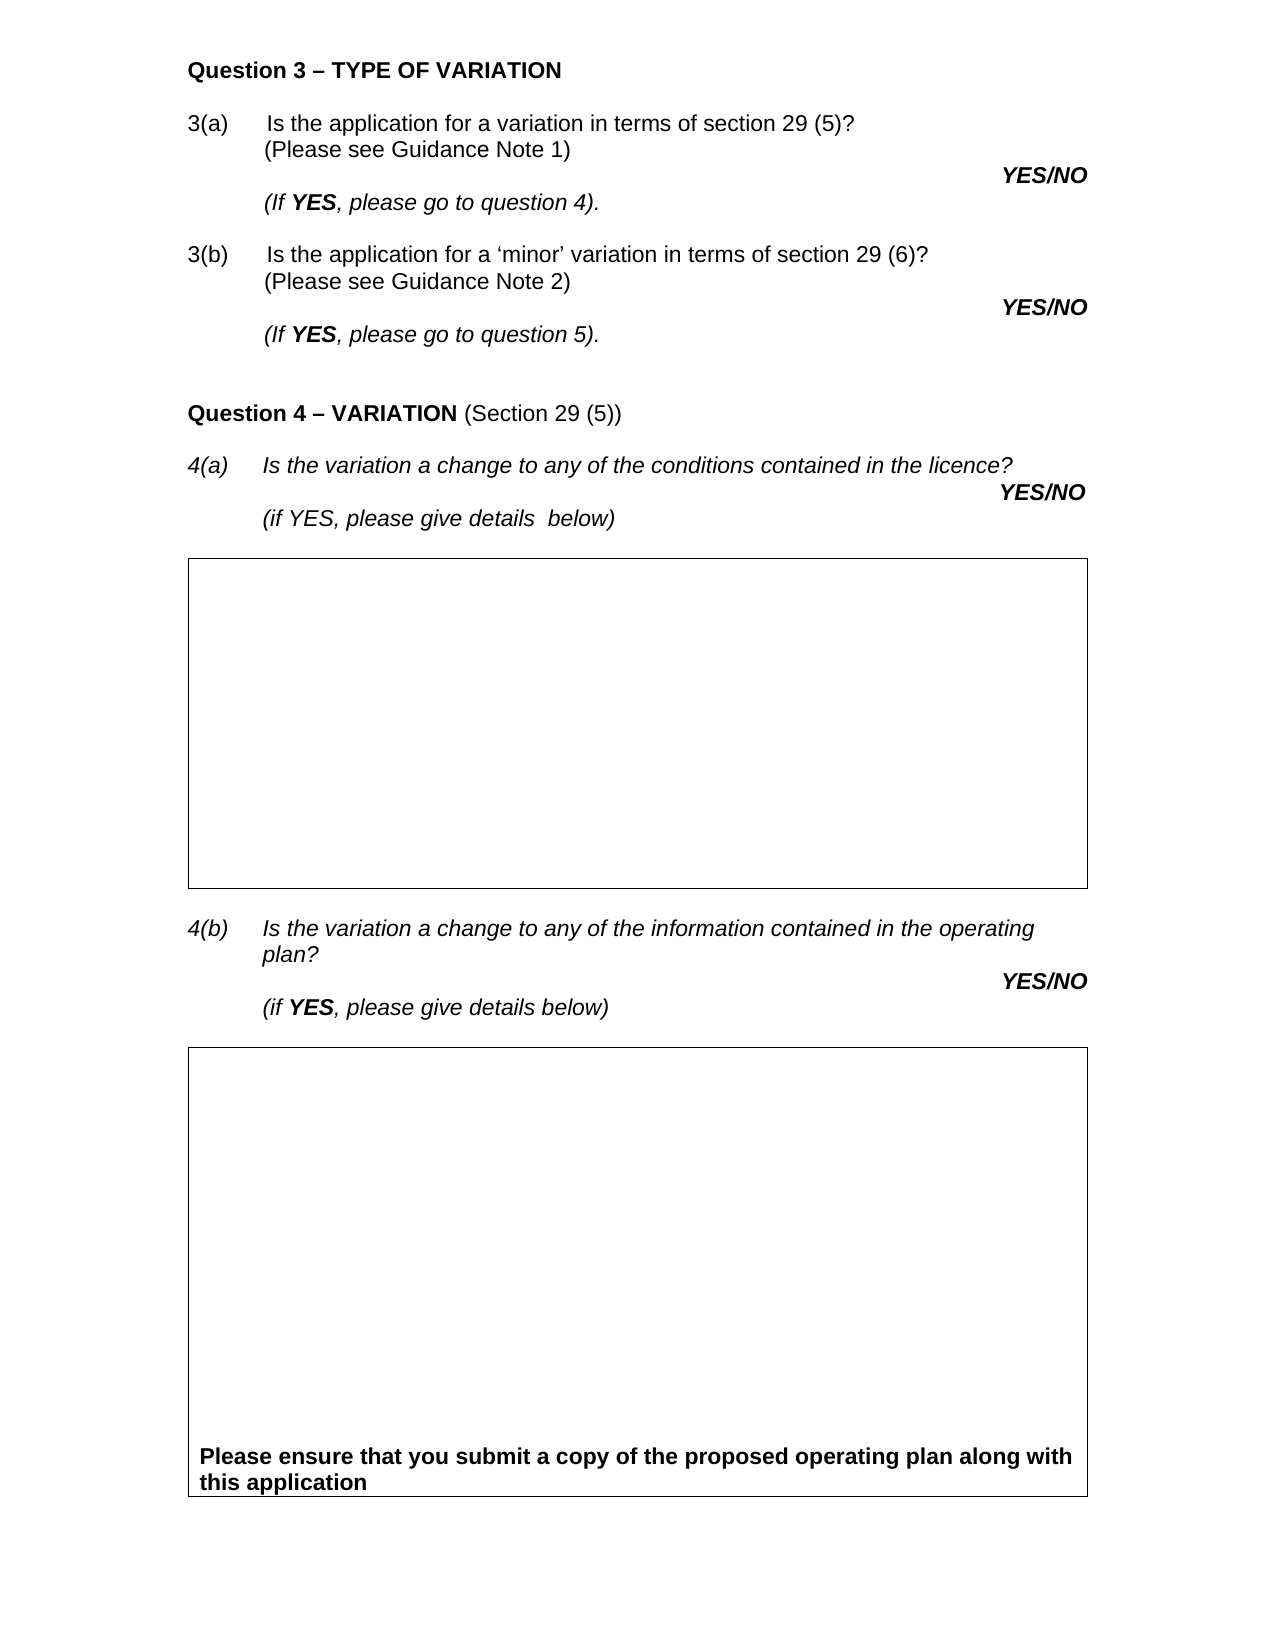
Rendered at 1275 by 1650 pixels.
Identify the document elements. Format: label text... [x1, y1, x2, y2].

text YES/NO [187, 968, 1087, 994]
text 4(b) Is the variation a change to any of the information contained in the operating plan? [187, 915, 1087, 968]
text (Please see Guidance Note 2) [187, 268, 1087, 294]
text YES/NO [187, 479, 1087, 505]
text 3(a) Is the application for a variation in terms of section 29 (5)? [187, 110, 1087, 136]
text YES/NO [187, 162, 1087, 189]
table_header Please ensure that you submit a copy of the proposed operating plan along with this application [189, 1048, 1087, 1496]
text 3(b) Is the application for a ‘minor’ variation in terms of section 29 (6)? [187, 241, 1087, 268]
text (Please see Guidance Note 1) [187, 136, 1087, 162]
text (If YES, please go to question 4). [187, 189, 1087, 215]
text Question 3 – TYPE OF VARIATION [187, 57, 1087, 83]
text (if YES, please give details below) [187, 505, 1087, 531]
table_header [189, 559, 1087, 887]
text 4(a) Is the variation a change to any of the conditions contained in the licence? [187, 452, 1087, 479]
text YES/NO [187, 294, 1087, 321]
text Question 4 – VARIATION (Section 29 (5)) [187, 399, 1087, 426]
text (if YES, please give details below) [187, 994, 1087, 1020]
text (If YES, please go to question 5). [187, 321, 1087, 347]
